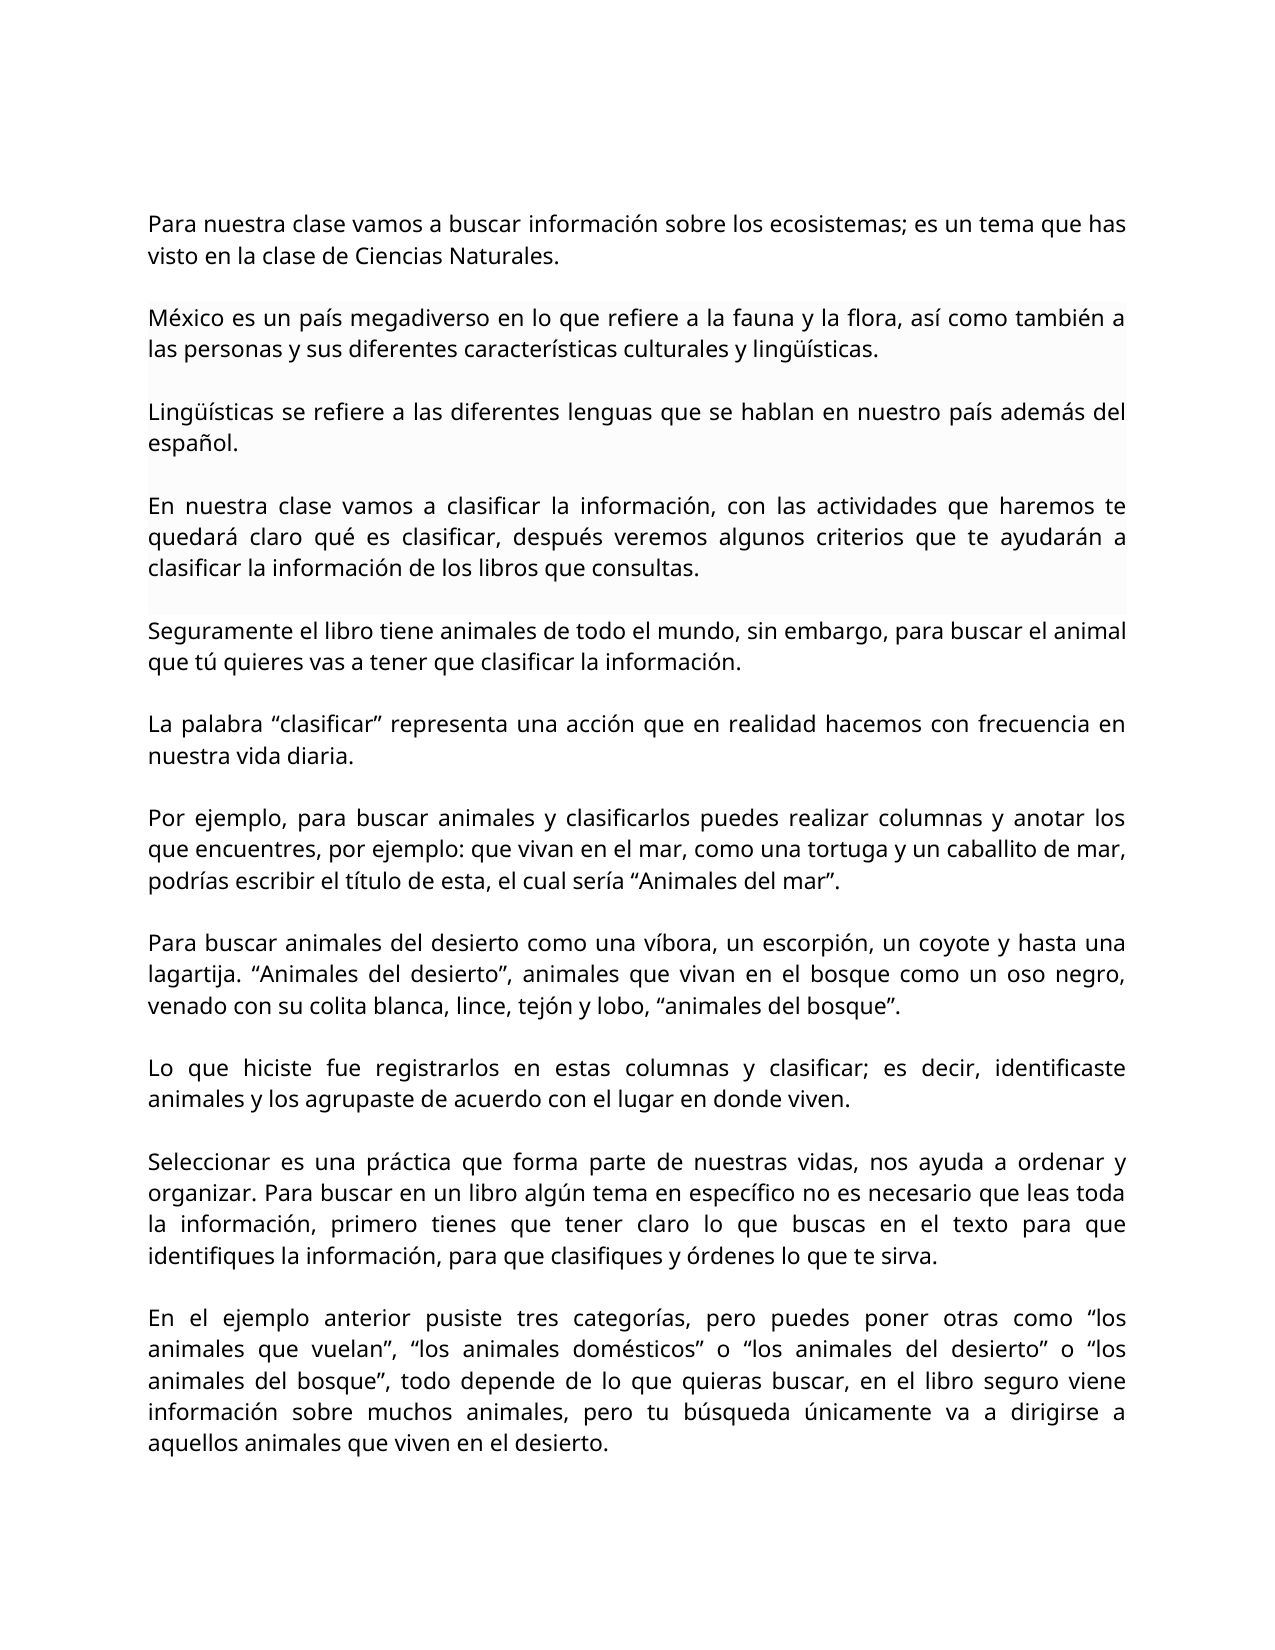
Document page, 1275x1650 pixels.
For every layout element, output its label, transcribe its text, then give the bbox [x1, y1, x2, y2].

text En nuestra clase vamos a clasificar la información, con las actividades que haremos te quedará claro qué es clasificar, después veremos algunos criterios que te ayudarán a clasificar la información de los libros que consultas. [148, 490, 1127, 583]
text Para nuestra clase vamos a buscar información sobre los ecosistemas; es un tema que has visto en la clase de Ciencias Naturales. [148, 208, 1127, 271]
text En el ejemplo anterior pusiste tres categorías, pero puedes poner otras como “los animales que vuelan”, “los animales domésticos” o “los animales del desierto” o “los animales del bosque”, todo depende de lo que quieras buscar, en el libro seguro viene información sobre muchos animales, pero tu búsqueda únicamente va a dirigirse a aquellos animales que viven en el desierto. [148, 1302, 1127, 1458]
text Para buscar animales del desierto como una víbora, un escorpión, un coyote y hasta una lagartija. “Animales del desierto”, animales que vivan en el bosque como un oso negro, venado con su colita blanca, lince, tejón y lobo, “animales del bosque”. [148, 927, 1127, 1021]
text Seguramente el libro tiene animales de todo el mundo, sin embargo, para buscar el animal que tú quieres vas a tener que clasificar la información. [148, 615, 1127, 677]
text Lo que hiciste fue registrarlos en estas columnas y clasificar; es decir, identificaste animales y los agrupaste de acuerdo con el lugar en donde viven. [148, 1052, 1127, 1115]
text Por ejemplo, para buscar animales y clasificarlos puedes realizar columnas y anotar los que encuentres, por ejemplo: que vivan en el mar, como una tortuga y un caballito de mar, podrías escribir el título de esta, el cual sería “Animales del mar”. [148, 802, 1127, 896]
text Seleccionar es una práctica que forma parte de nuestras vidas, nos ayuda a ordenar y organizar. Para buscar en un libro algún tema en específico no es necesario que leas toda la información, primero tienes que tener claro lo que buscas en el texto para que identifiques la información, para que clasifiques y órdenes lo que te sirva. [148, 1146, 1127, 1271]
text La palabra “clasificar” representa una acción que en realidad hacemos con frecuencia en nuestra vida diaria. [148, 708, 1127, 771]
text Lingüísticas se refiere a las diferentes lenguas que se hablan en nuestro país además del español. [148, 396, 1127, 458]
text México es un país megadiverso en lo que refiere a la fauna y la flora, así como también a las personas y sus diferentes características culturales y lingüísticas. [148, 302, 1127, 365]
